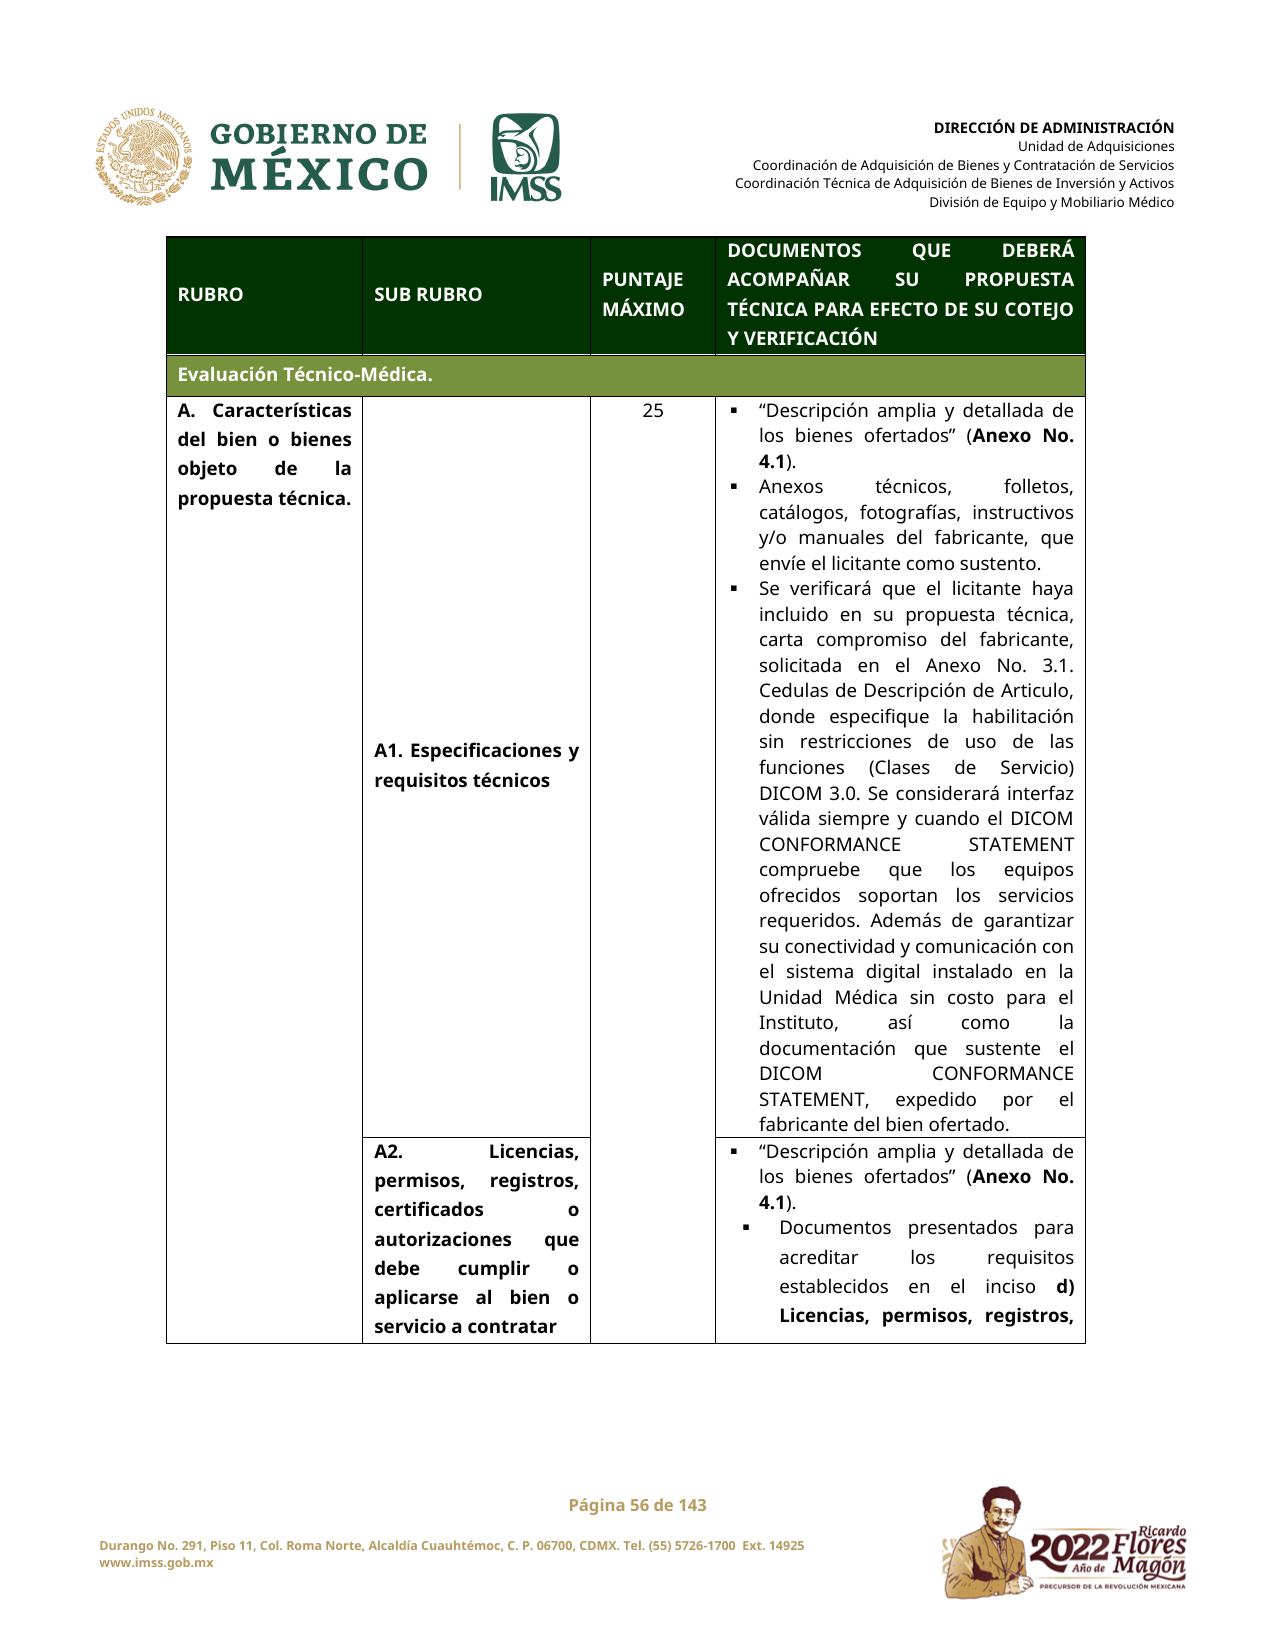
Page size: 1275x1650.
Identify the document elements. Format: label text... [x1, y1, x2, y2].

table_header DOCUMENTOS QUE DEBERÁ ACOMPAÑAR SU PROPUESTA TÉCNICA PARA EFECTO DE SU COTEJO Y VERIFICACIÓN [716, 238, 1085, 354]
table_cell “Descripción amplia y detallada de los bienes ofertados” (Anexo No. 4.1). Anexos técnicos, folletos, catálogos, fotografías, instructivos y/o manuales del fabricante, que envíe el licitante como sustento. Se verificará que el licitante haya incluido en su propuesta técnica, carta compromiso del fabricante, solicitada en el Anexo No. 3.1. Cedulas de Descripción de Articulo, donde especifique la habilitación sin restricciones de uso de las funciones (Clases de Servicio) DICOM 3.0. Se considerará interfaz válida siempre y cuando el DICOM CONFORMANCE STATEMENT compruebe que los equipos ofrecidos soportan los servicios requeridos. Además de garantizar su conectividad y comunicación con el sistema digital instalado en la Unidad Médica sin costo para el Instituto, así como la documentación que sustente el DICOM CONFORMANCE STATEMENT, expedido por el fabricante del bien ofertado. [716, 397, 1085, 1137]
table_header RUBRO [167, 238, 362, 354]
table_cell 25 [591, 397, 715, 1343]
table_cell A. Características del bien o bienes objeto de la propuesta técnica. [167, 397, 362, 1343]
table_header SUB RUBRO [363, 238, 590, 354]
picture [0, 1481, 1272, 1650]
table_header PUNTAJE MÁXIMO [591, 238, 715, 354]
table_cell A1. Especificaciones y requisitos técnicos [363, 397, 590, 1137]
picture [82, 94, 601, 209]
table_cell A2. Licencias, permisos, registros, certificados o autorizaciones que debe cumplir o aplicarse al bien o servicio a contratar [363, 1138, 590, 1343]
table_cell Evaluación Técnico-Médica. [167, 356, 1085, 396]
